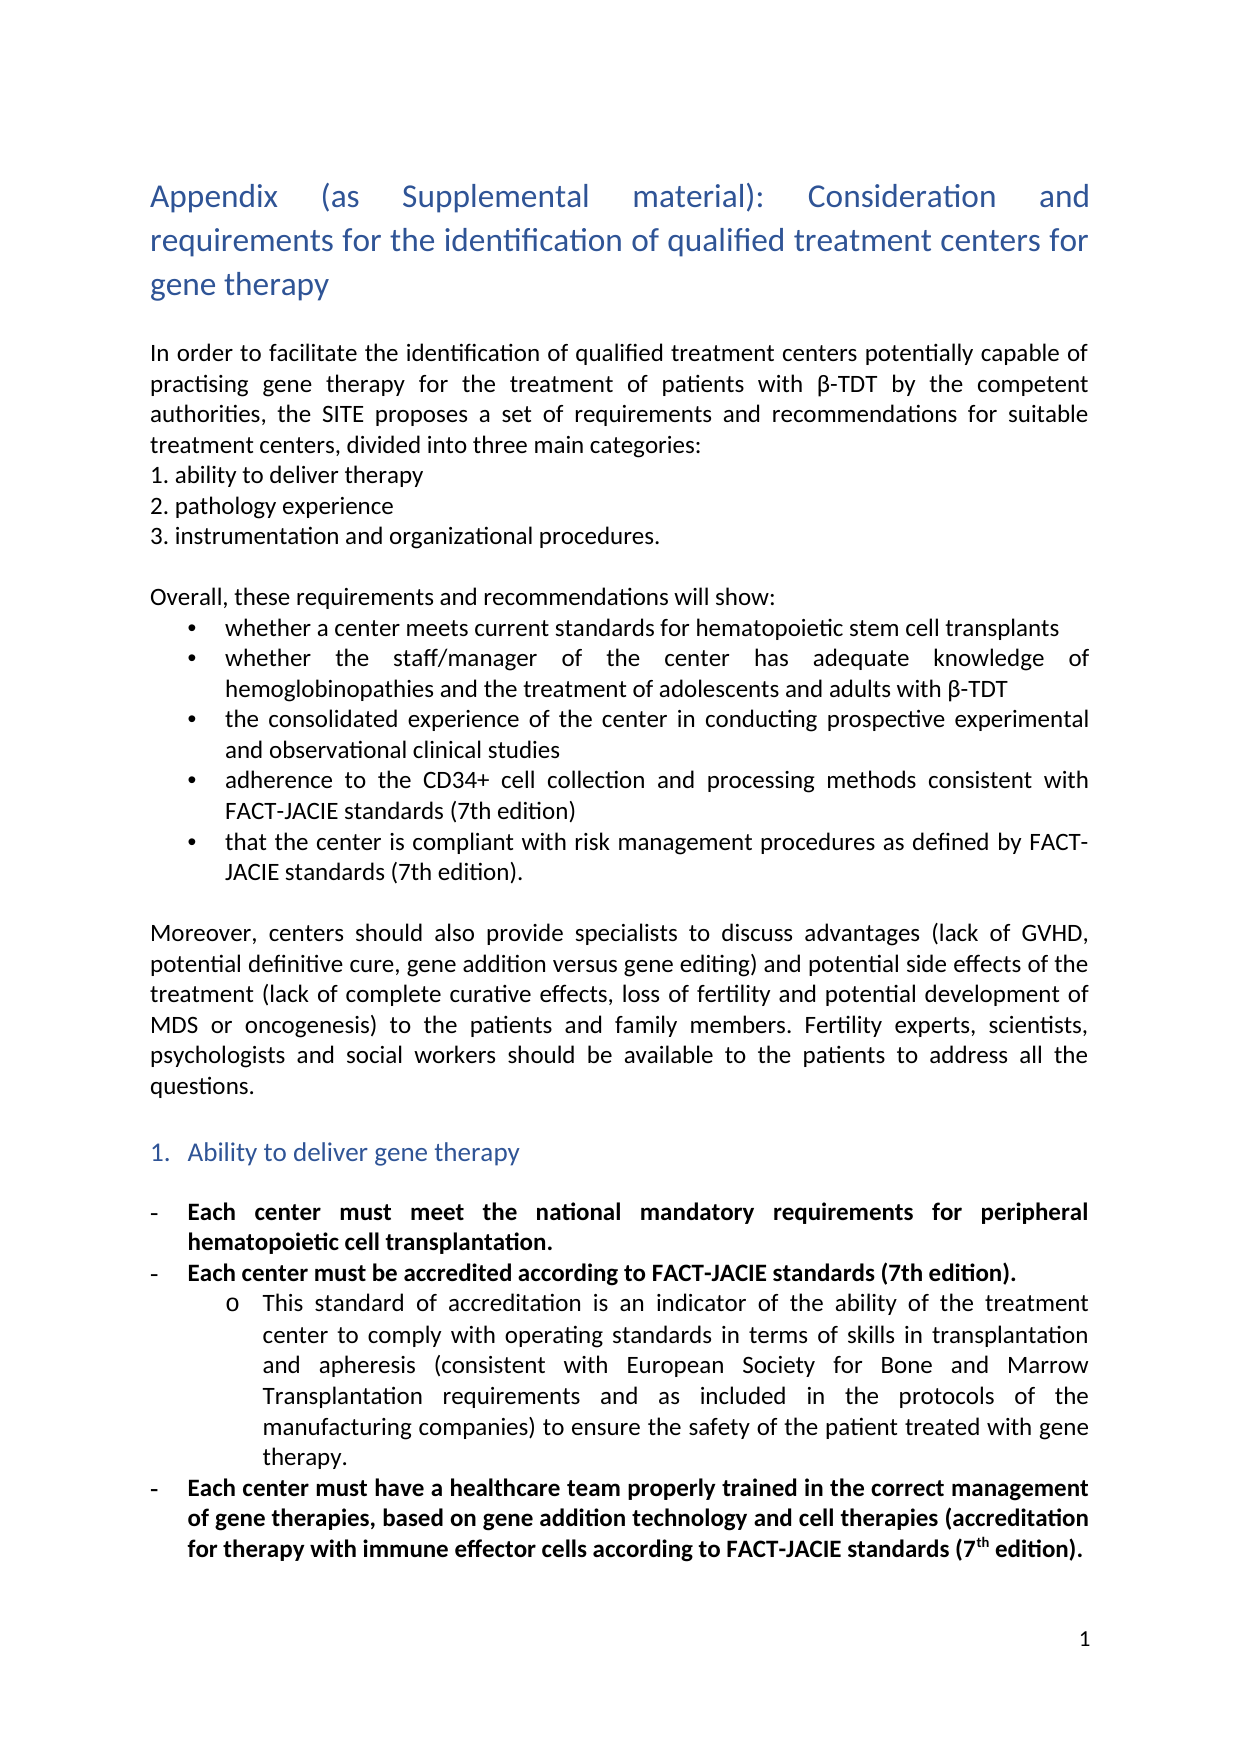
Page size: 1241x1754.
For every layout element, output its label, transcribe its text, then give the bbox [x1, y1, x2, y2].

text 1. ability to deliver therapy [150, 459, 1090, 490]
text 3. instrumentation and organizational procedures. [150, 521, 1090, 551]
list adherence to the CD34+ cell collection and processing methods consistent with FACT-JACIE standards (7th edition) [187, 765, 1090, 826]
list Each center must be accredited according to FACT-JACIE standards (7th edition). [150, 1257, 1090, 1287]
subtitle Ability to deliver gene therapy [150, 1135, 1090, 1168]
list that the center is compliant with risk management procedures as defined by FACT-JACIE standards (7th edition). [187, 826, 1090, 887]
list the consolidated experience of the center in conducting prospective experimental and observational clinical studies [187, 704, 1090, 765]
list whether the staff/manager of the center has adequate knowledge of hemoglobinopathies and the treatment of adolescents and adults with β-TDT [187, 643, 1090, 704]
text Moreover, centers should also provide specialists to discuss advantages (lack of GVHD, potential definitive cure, gene addition versus gene editing) and potential side effects of the treatment (lack of complete curative effects, loss of fertility and potential development of MDS or oncogenesis) to the patients and family members. Fertility experts, scientists, psychologists and social workers should be available to the patients to address all the questions. [150, 917, 1090, 1100]
subtitle Appendix (as Supplemental material): Consideration and requirements for the identification of qualified treatment centers for gene therapy [150, 175, 1090, 304]
list whether a center meets current standards for hematopoietic stem cell transplants [187, 612, 1090, 643]
list Each center must meet the national mandatory requirements for peripheral hematopoietic cell transplantation. [150, 1196, 1090, 1257]
list Each center must have a healthcare team properly trained in the correct management of gene therapies, based on gene addition technology and cell therapies (accreditation for therapy with immune effector cells according to FACT-JACIE standards (7th edition). [150, 1472, 1090, 1563]
text Overall, these requirements and recommendations will show: [150, 582, 1090, 612]
text In order to facilitate the identification of qualified treatment centers potentially capable of practising gene therapy for the treatment of patients with β-TDT by the competent authorities, the SITE proposes a set of requirements and recommendations for suitable treatment centers, divided into three main categories: [150, 337, 1090, 459]
text 2. pathology experience [150, 490, 1090, 521]
list This standard of accreditation is an indicator of the ability of the treatment center to comply with operating standards in terms of skills in transplantation and apheresis (consistent with European Society for Bone and Marrow Transplantation requirements and as included in the protocols of the manufacturing companies) to ensure the safety of the patient treated with gene therapy. [225, 1287, 1090, 1472]
